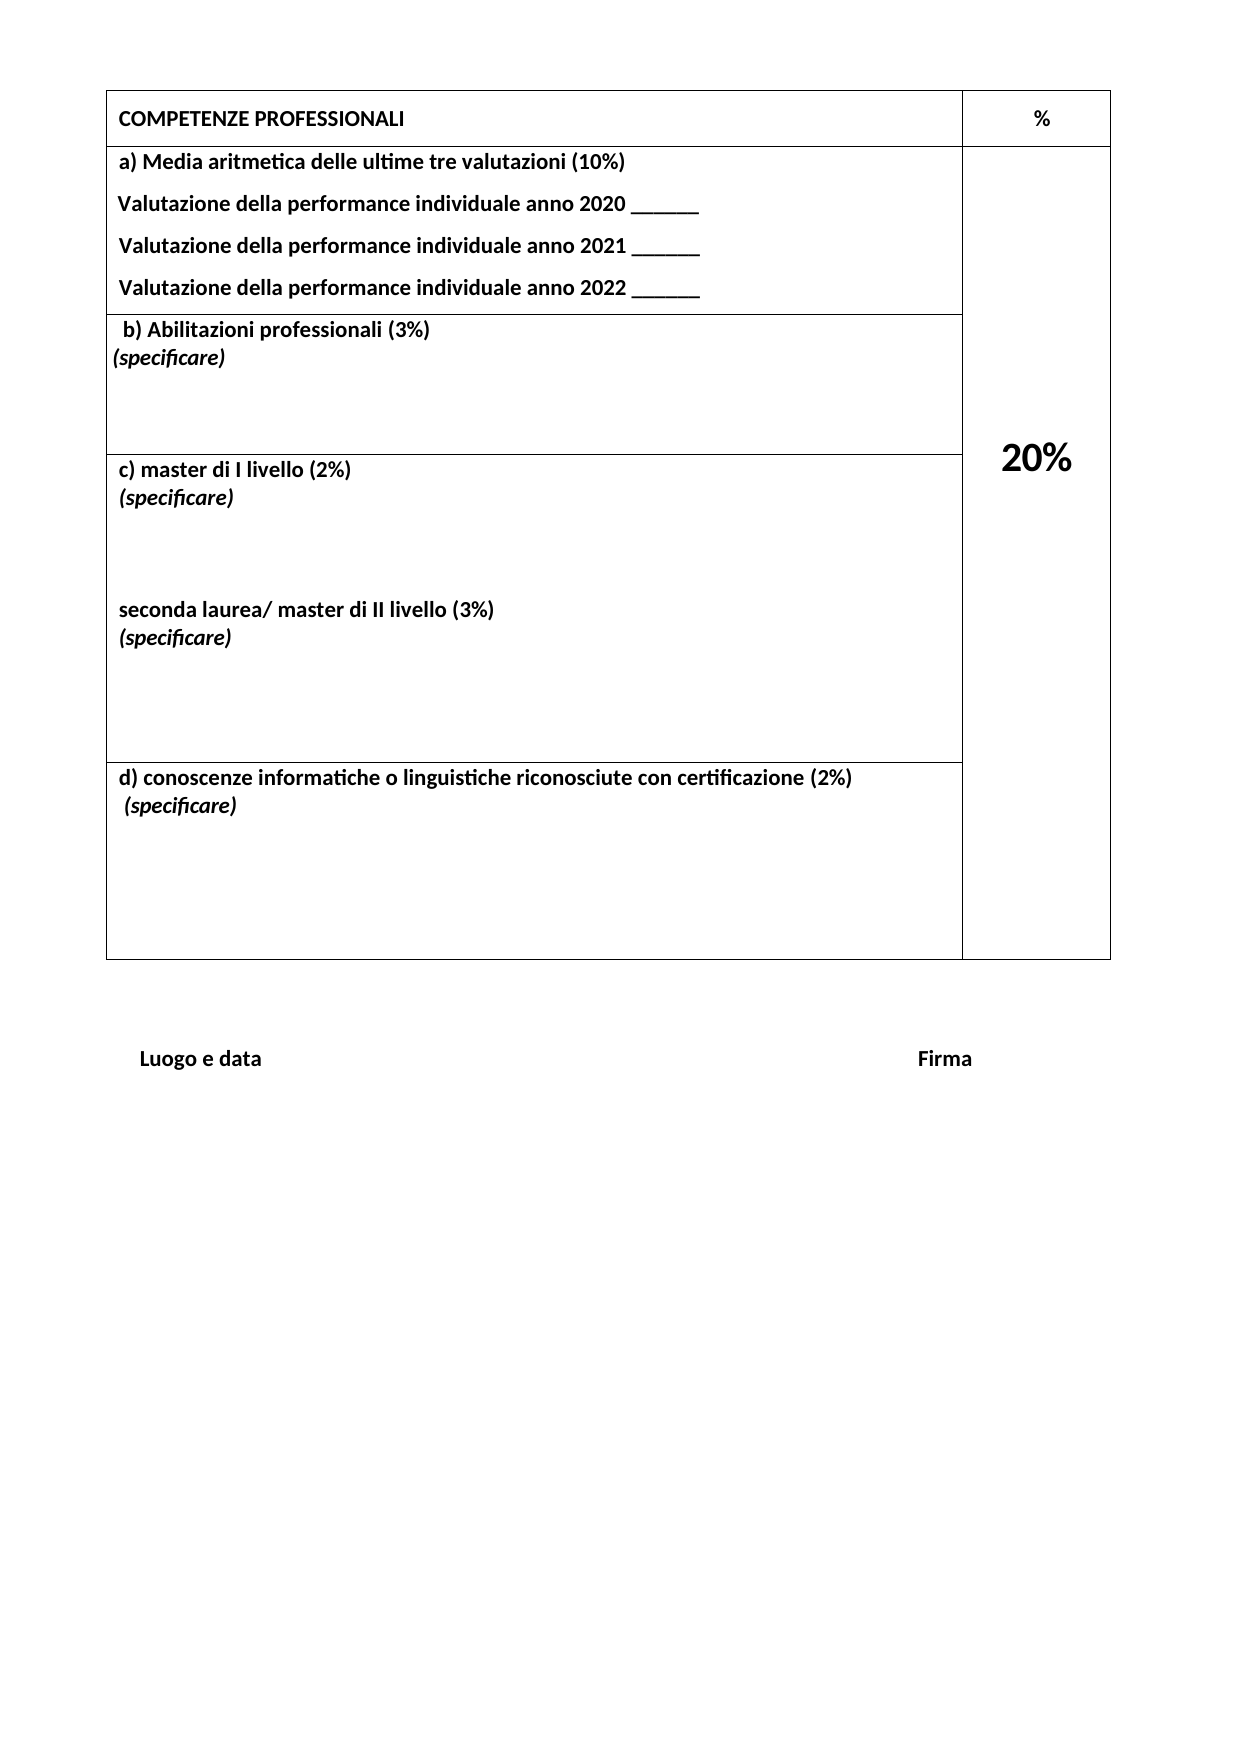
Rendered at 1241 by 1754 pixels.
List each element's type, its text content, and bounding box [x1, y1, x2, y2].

table_cell b) Abilitazioni professionali (3%) (specificare) [107, 315, 962, 454]
table_header % [963, 91, 1110, 146]
table_cell d) conoscenze informatiche o linguistiche riconosciute con certificazione (2%) (specificare) [107, 763, 962, 959]
table_header COMPETENZE PROFESSIONALI [107, 91, 962, 146]
table_cell c) master di I livello (2%) (specificare) seconda laurea/ master di II livello (3%) (specificare) [107, 455, 962, 762]
table_cell 20% [963, 147, 1110, 959]
table_cell a) Media aritmetica delle ultime tre valutazioni (10%) Valutazione della performance individuale anno 2020 ______ Valutazione della performance individuale anno 2021 ______ Valutazione della performance individuale anno 2022 ______ [107, 147, 962, 314]
text Luogo e data Firma [21, 1044, 1167, 1072]
